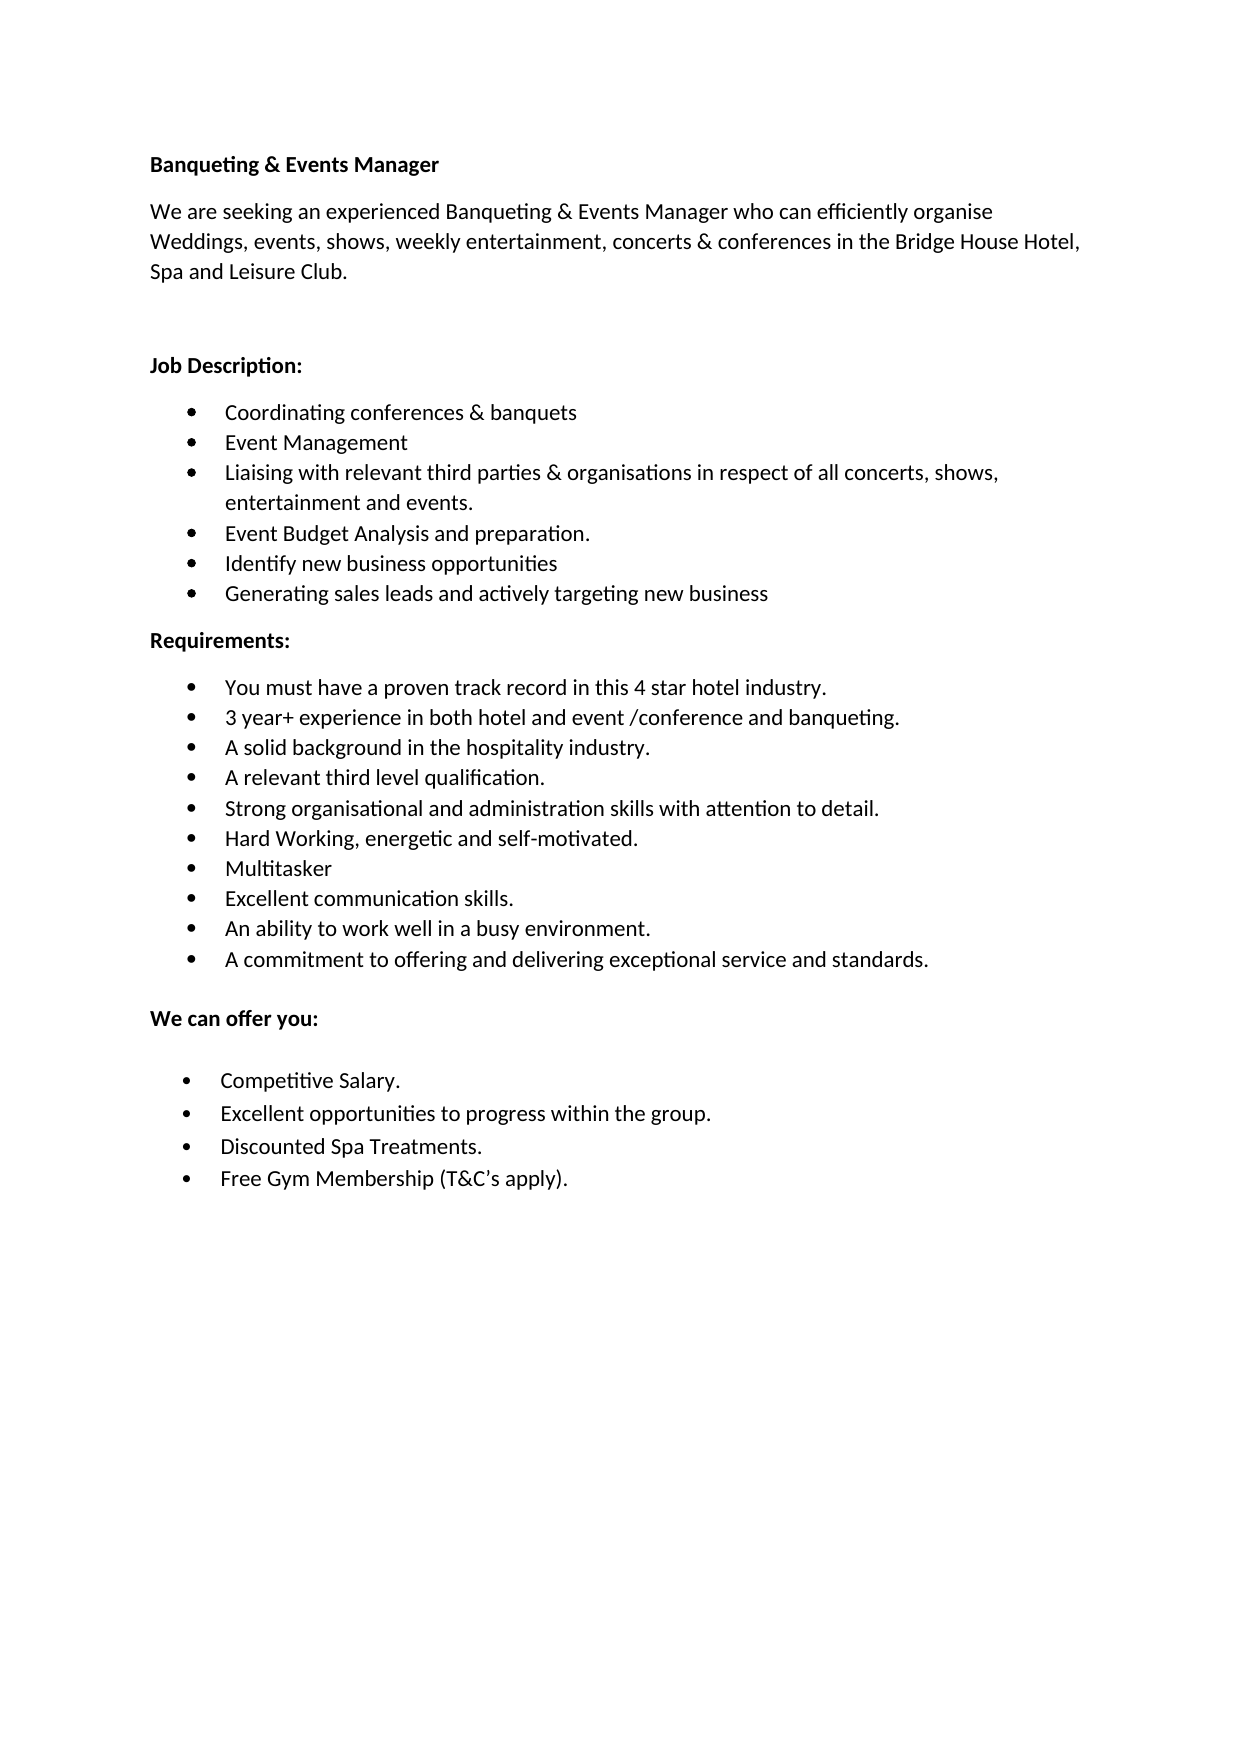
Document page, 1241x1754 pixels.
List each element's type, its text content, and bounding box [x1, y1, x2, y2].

list A commitment to offering and delivering exceptional service and standards. [187, 945, 1090, 973]
list Generating sales leads and actively targeting new business [187, 579, 1090, 607]
list Excellent communication skills. [187, 884, 1090, 912]
list A relevant third level qualification. [187, 763, 1090, 792]
text We can offer you: [150, 1004, 1090, 1032]
list Discounted Spa Treatments. [183, 1127, 1090, 1160]
list An ability to work well in a busy environment. [187, 914, 1090, 943]
list Event Budget Analysis and preparation. [187, 519, 1090, 547]
list Liaising with relevant third parties & organisations in respect of all concerts, shows, entertainment and events. [187, 458, 1090, 517]
list Multitasker [187, 854, 1090, 882]
list 3 year+ experience in both hotel and event /conference and banqueting. [187, 703, 1090, 731]
text Job Description: [150, 351, 1090, 379]
list A solid background in the hospitality industry. [187, 733, 1090, 761]
text Requirements: [150, 626, 1090, 654]
text We are seeking an experienced Banqueting & Events Manager who can efficiently organise Weddings, events, shows, weekly entertainment, concerts & conferences in the Bridge House Hotel, Spa and Leisure Club. [150, 197, 1090, 285]
text Banqueting & Events Manager [150, 150, 1090, 178]
list Hard Working, energetic and self-motivated. [187, 824, 1090, 852]
list Coordinating conferences & banquets [187, 398, 1090, 426]
list You must have a proven track record in this 4 star hotel industry. [187, 673, 1090, 701]
list Excellent opportunities to progress within the group. [183, 1094, 1090, 1127]
list Free Gym Membership (T&C’s apply). [183, 1160, 1090, 1193]
list Competitive Salary. [183, 1061, 1090, 1094]
list Event Management [187, 428, 1090, 456]
list Strong organisational and administration skills with attention to detail. [187, 794, 1090, 822]
list Identify new business opportunities [187, 549, 1090, 577]
